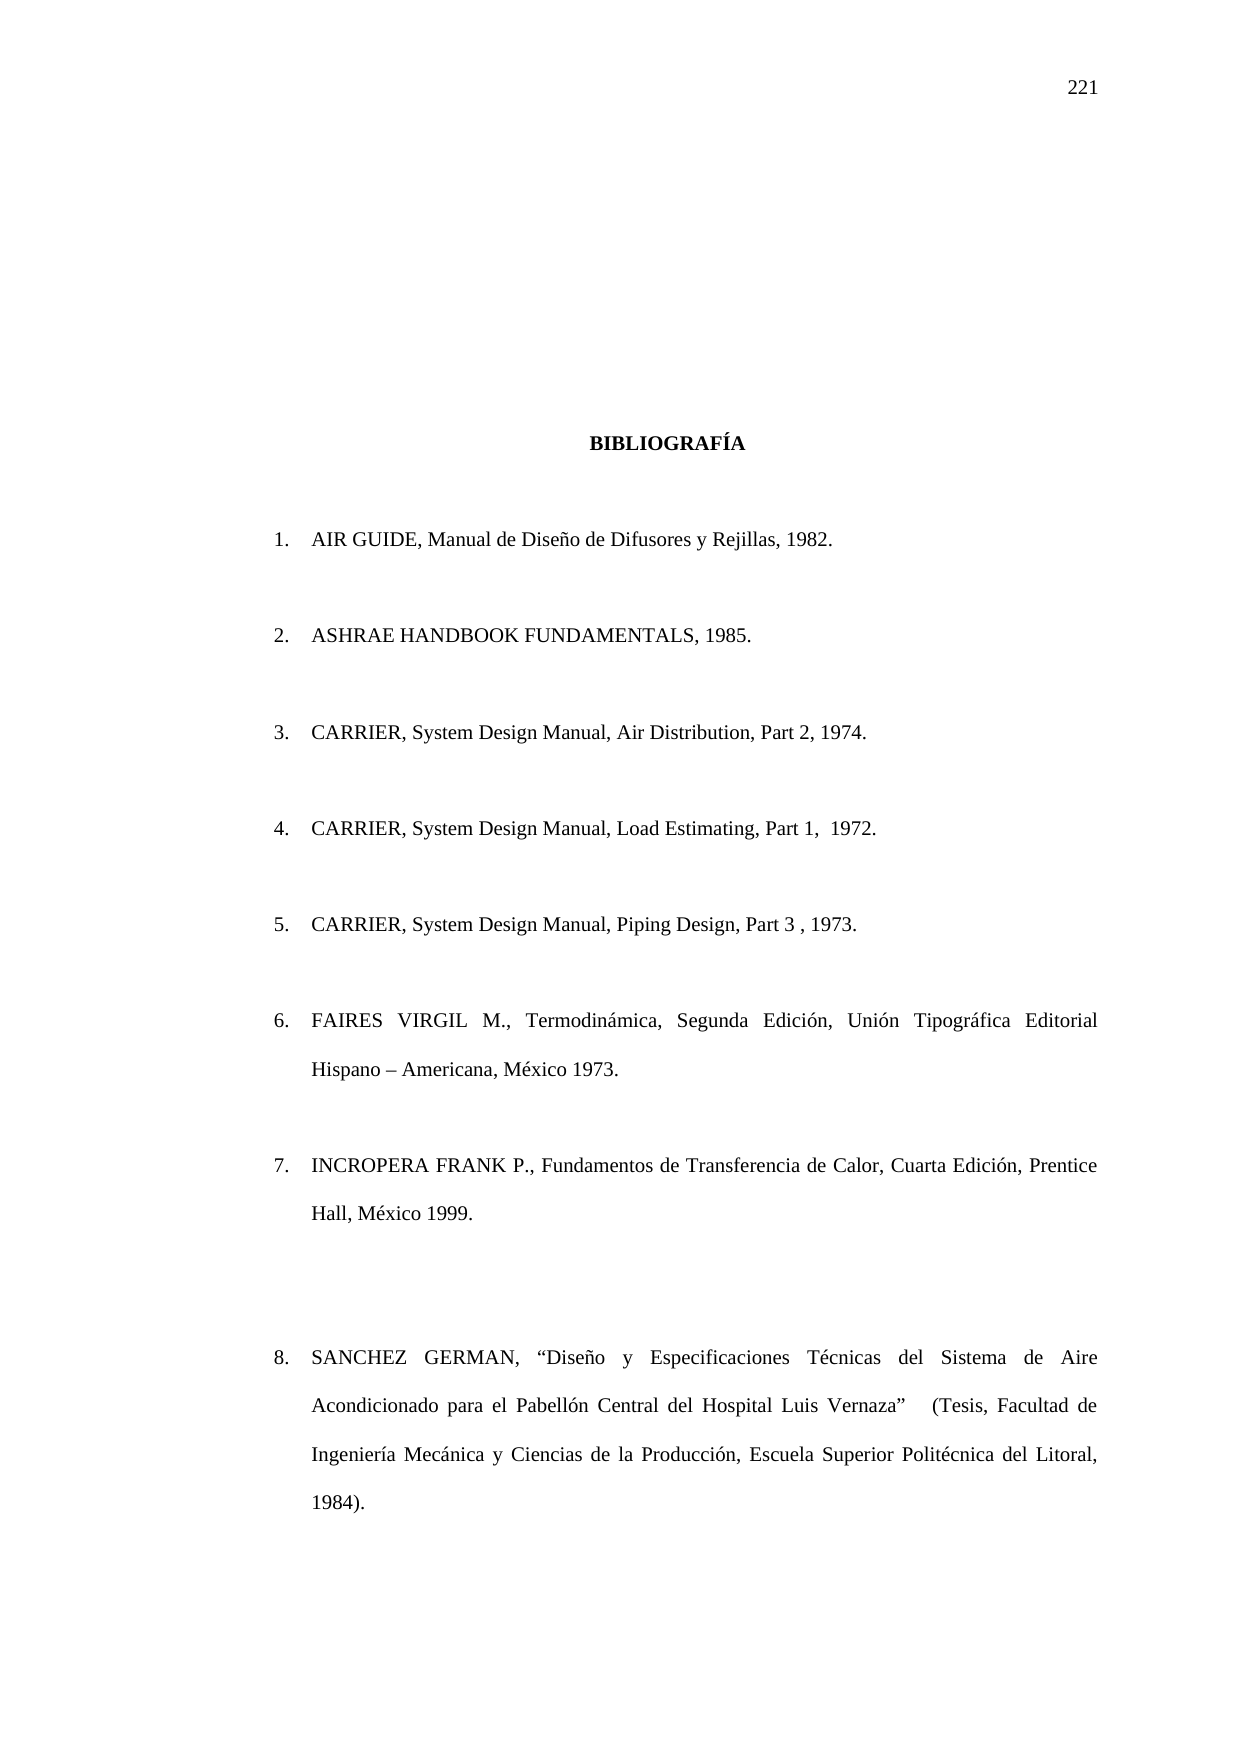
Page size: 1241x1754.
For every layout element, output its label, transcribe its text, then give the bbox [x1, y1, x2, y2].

list ASHRAE HANDBOOK FUNDAMENTALS, 1985. [274, 623, 1098, 647]
list CARRIER, System Design Manual, Load Estimating, Part 1, 1972. [274, 816, 1098, 840]
list FAIRES VIRGIL M., Termodinámica, Segunda Edición, Unión Tipográfica Editorial Hispano – Americana, México 1973. [274, 1008, 1098, 1081]
list INCROPERA FRANK P., Fundamentos de Transferencia de Calor, Cuarta Edición, Prentice Hall, México 1999. [274, 1153, 1098, 1225]
list AIR GUIDE, Manual de Diseño de Difusores y Rejillas, 1982. [274, 527, 1098, 551]
list SANCHEZ GERMAN, “Diseño y Especificaciones Técnicas del Sistema de Aire Acondicionado para el Pabellón Central del Hospital Luis Vernaza” (Tesis, Facultad de Ingeniería Mecánica y Ciencias de la Producción, Escuela Superior Politécnica del Litoral, 1984). [274, 1345, 1098, 1514]
text BIBLIOGRAFÍA [236, 431, 1098, 455]
list CARRIER, System Design Manual, Piping Design, Part 3 , 1973. [274, 912, 1098, 936]
list CARRIER, System Design Manual, Air Distribution, Part 2, 1974. [274, 720, 1098, 744]
